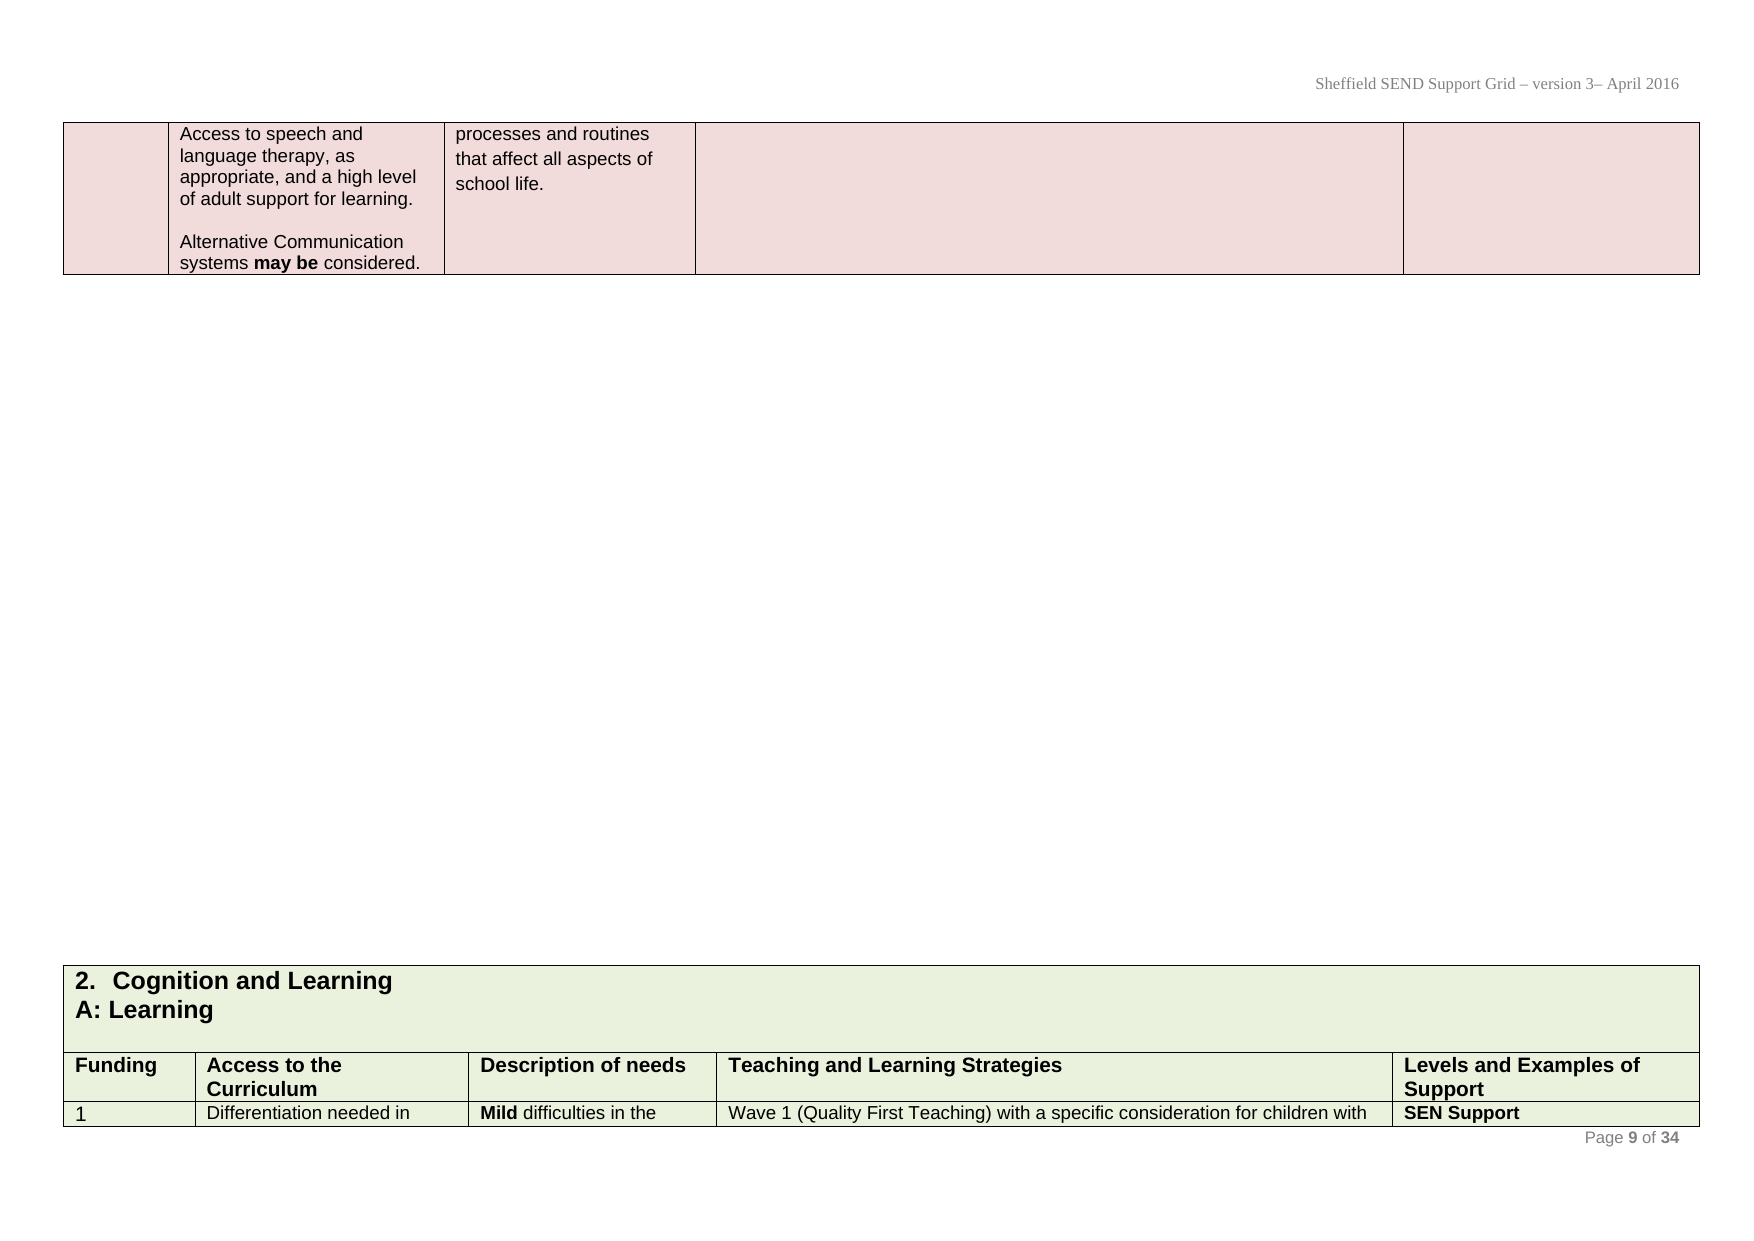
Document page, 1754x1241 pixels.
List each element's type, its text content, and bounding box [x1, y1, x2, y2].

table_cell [1404, 123, 1699, 274]
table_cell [696, 123, 1403, 274]
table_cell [445, 123, 695, 274]
table_cell 5 [64, 123, 168, 274]
table_cell 1 [64, 1102, 195, 1126]
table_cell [196, 1102, 468, 1126]
table_cell Access to the Curriculum [196, 1053, 468, 1101]
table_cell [717, 1102, 1392, 1126]
table_header Cognition and Learning A: Learning [64, 966, 1699, 1052]
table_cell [469, 1102, 716, 1126]
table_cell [169, 123, 444, 274]
table_cell Description of needs [469, 1053, 716, 1101]
table_cell Levels and Examples of Support [1393, 1053, 1699, 1101]
table_cell Funding [64, 1053, 195, 1101]
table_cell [1393, 1102, 1699, 1126]
table_cell Teaching and Learning Strategies [717, 1053, 1392, 1101]
